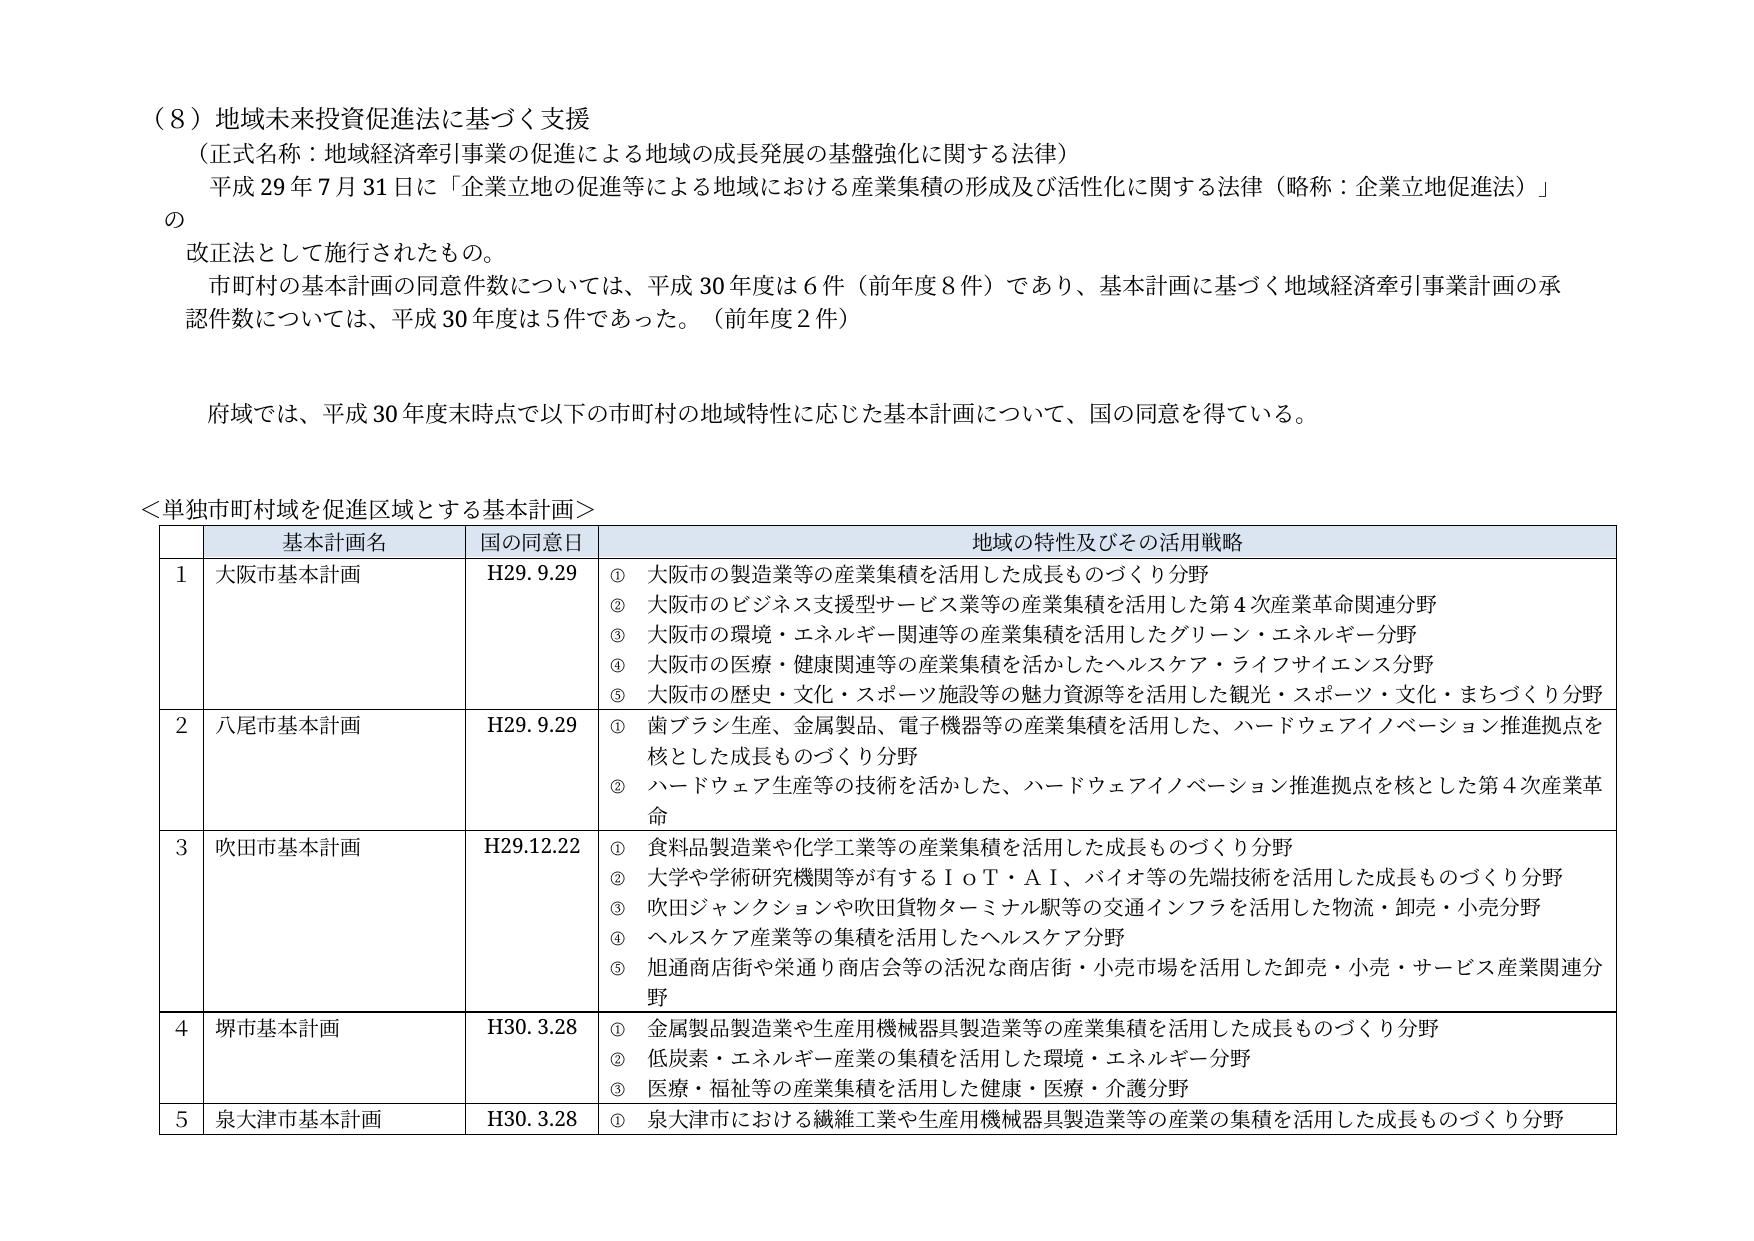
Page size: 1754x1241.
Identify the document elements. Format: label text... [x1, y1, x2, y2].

table_cell 大阪市基本計画 [204, 559, 465, 709]
table_cell 大阪市の製造業等の産業集積を活用した成長ものづくり分野 大阪市のビジネス支援型サービス業等の産業集積を活用した第4次産業革命関連分野 大阪市の環境・エネルギー関連等の産業集積を活用したグリーン・エネルギー分野 大阪市の医療・健康関連等の産業集積を活かしたヘルスケア・ライフサイエンス分野 大阪市の歴史・文化・スポーツ施設等の魅力資源等を活用した観光・スポーツ・文化・まちづくり分野 [599, 559, 1616, 709]
table_cell 堺市基本計画 [204, 1013, 465, 1103]
text ＜単独市町村域を促進区域とする基本計画＞ [118, 492, 1616, 525]
table_cell 八尾市基本計画 [204, 710, 465, 830]
table_cell H30. 3.28 [466, 1104, 598, 1134]
table_cell １ [160, 559, 203, 709]
table_cell ２ [160, 710, 203, 830]
text 市町村の基本計画の同意件数については、平成30年度は６件（前年度８件）であり、基本計画に基づく地域経済牽引事業計画の承認件数については、平成30年度は５件であった。（前年度２件） [186, 268, 1563, 334]
table_cell H30. 3.28 [466, 1013, 598, 1103]
table_header 地域の特性及びその活用戦略 [599, 526, 1616, 557]
table_cell ３ [160, 831, 203, 1011]
table_header 基本計画名 [204, 526, 465, 557]
text （８）地域未来投資促進法に基づく支援 [140, 100, 1563, 136]
table_cell 金属製品製造業や生産用機械器具製造業等の産業集積を活用した成長ものづくり分野 低炭素・エネルギー産業の集積を活用した環境・エネルギー分野 医療・福祉等の産業集積を活用した健康・医療・介護分野 [599, 1013, 1616, 1103]
text 改正法として施行されたもの。 [164, 235, 1563, 268]
table_header [160, 526, 203, 557]
table_header 国の同意日 [466, 526, 598, 557]
text 府域では、平成30年度末時点で以下の市町村の地域特性に応じた基本計画について、国の同意を得ている。 [161, 397, 1573, 430]
table_cell 歯ブラシ生産、金属製品、電子機器等の産業集積を活用した、ハードウェアイノベーション推進拠点を核とした成長ものづくり分野 ハードウェア生産等の技術を活かした、ハードウェアイノベーション推進拠点を核とした第４次産業革命 [599, 710, 1616, 830]
table_cell H29. 9.29 [466, 710, 598, 830]
table_cell 泉大津市基本計画 [204, 1104, 465, 1134]
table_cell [599, 1104, 1616, 1134]
text 平成29年7月31日に「企業立地の促進等による地域における産業集積の形成及び活性化に関する法律（略称：企業立地促進法）」の [164, 169, 1563, 235]
table_cell H29.12.22 [466, 831, 598, 1011]
table_cell 吹田市基本計画 [204, 831, 465, 1011]
table_cell H29. 9.29 [466, 559, 598, 709]
table_cell ５ [160, 1104, 203, 1134]
text （正式名称：地域経済牽引事業の促進による地域の成長発展の基盤強化に関する法律） [164, 136, 1563, 169]
table_cell 食料品製造業や化学工業等の産業集積を活用した成長ものづくり分野 大学や学術研究機関等が有するＩｏＴ・ＡＩ、バイオ等の先端技術を活用した成長ものづくり分野 吹田ジャンクションや吹田貨物ターミナル駅等の交通インフラを活用した物流・卸売・小売分野 ヘルスケア産業等の集積を活用したヘルスケア分野 旭通商店街や栄通り商店会等の活況な商店街・小売市場を活用した卸売・小売・サービス産業関連分野 [599, 831, 1616, 1011]
table_cell ４ [160, 1013, 203, 1103]
